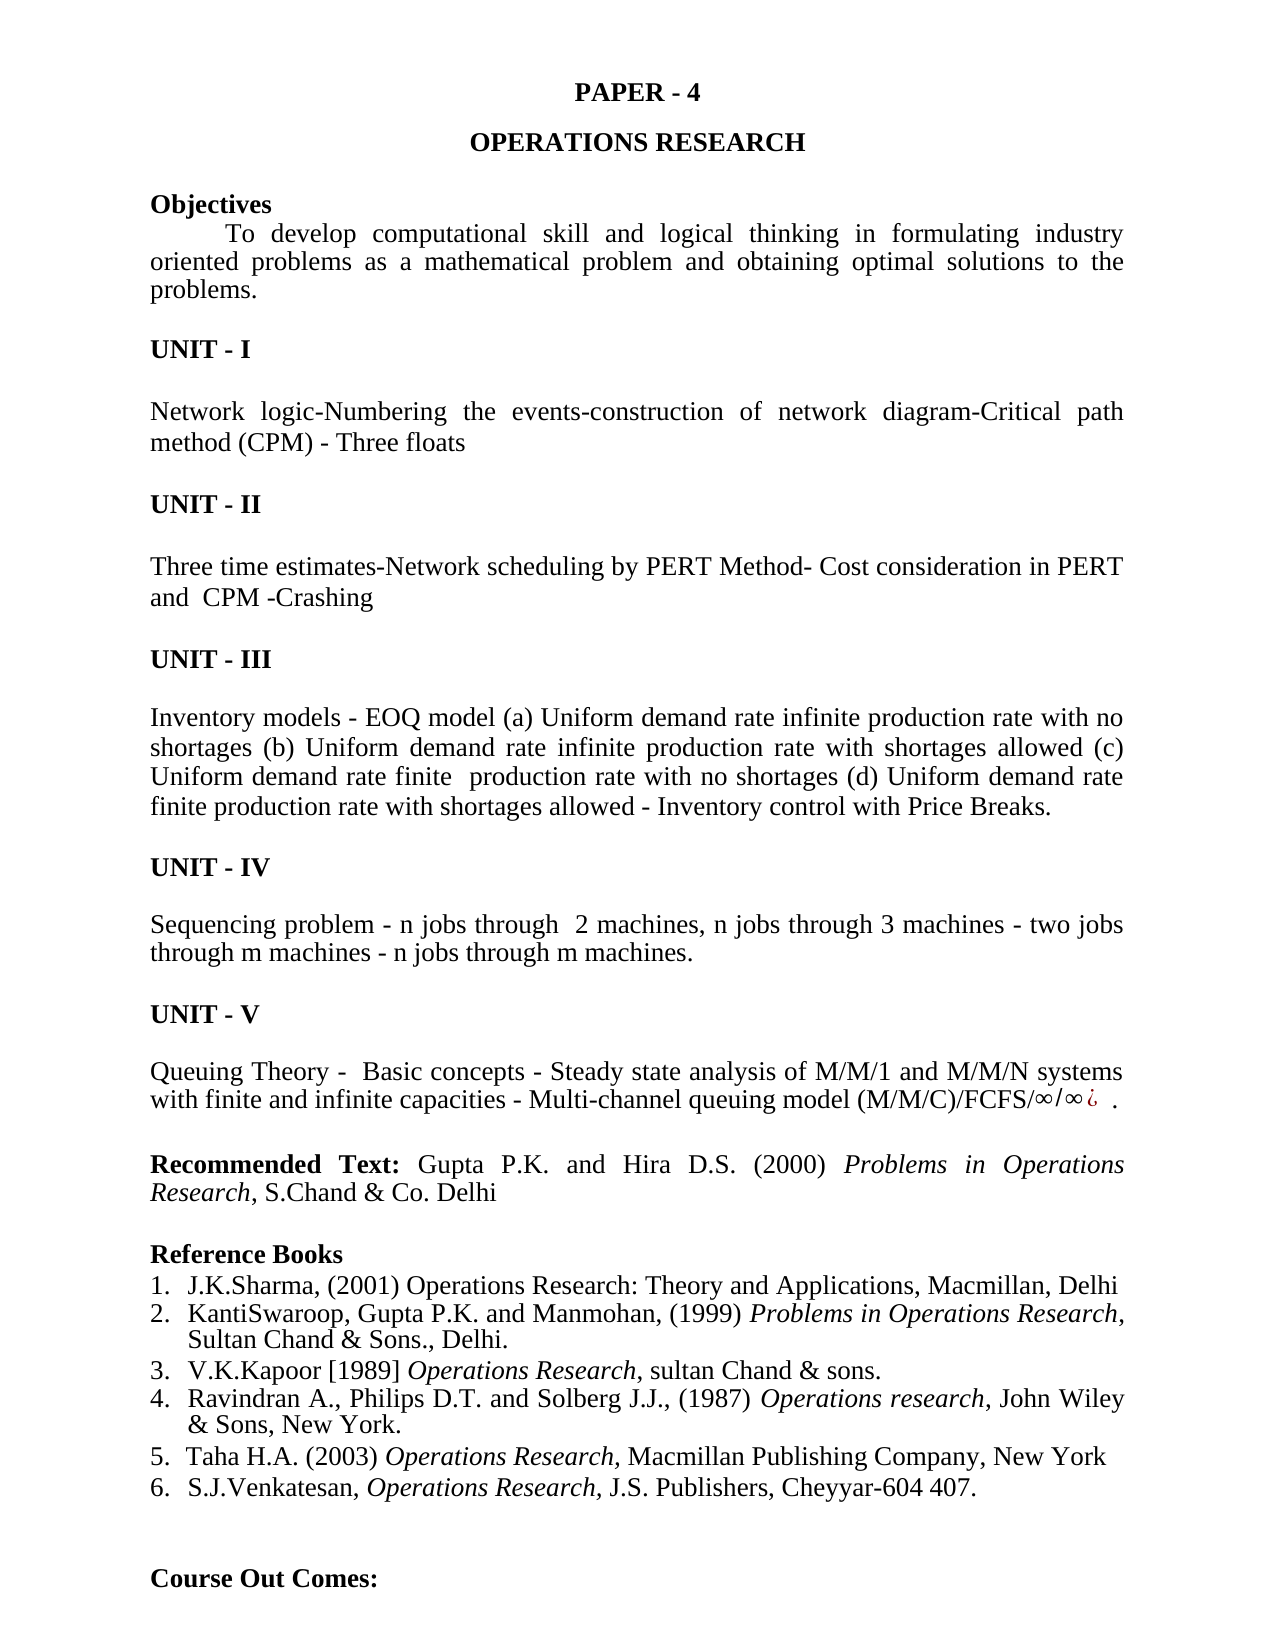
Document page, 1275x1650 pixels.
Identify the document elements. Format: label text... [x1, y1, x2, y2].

text Reference Books [150, 1238, 1125, 1269]
list J.K.Sharma, (2001) Operations Research: Theory and Applications, Macmillan, Delhi [150, 1269, 1125, 1300]
list V.K.Kapoor [1989] Operations Research, sultan Chand & sons. [150, 1355, 1125, 1386]
list S.J.Venkatesan, Operations Research, J.S. Publishers, Cheyyar-604 407. [150, 1471, 1125, 1502]
text Sequencing problem - n jobs through 2 machines, n jobs through 3 machines - two jobs through m machines - n jobs through m machines. [150, 911, 1125, 968]
text Objectives [150, 188, 1125, 219]
list Ravindran A., Philips D.T. and Solberg J.J., (1987) Operations research, John Wiley & Sons, New York. [150, 1386, 1125, 1440]
list Taha H.A. (2003) Operations Research, Macmillan Publishing Company, New York [150, 1440, 1125, 1471]
text PAPER - 4 [150, 76, 1125, 107]
text UNIT - V [150, 998, 1125, 1029]
text Recommended Text: Gupta P.K. and Hira D.S. (2000) Problems in Operations Research, S.Chand & Co. Delhi [150, 1151, 1125, 1207]
text UNIT - I [150, 333, 1125, 364]
text Queuing Theory - Basic concepts - Steady state analysis of M/M/1 and M/M/N systems with finite and infinite capacities - Multi-channel queuing model (M/M/C)/FCFS/ . [150, 1058, 1125, 1114]
text Three time estimates-Network scheduling by PERT Method- Cost consideration in PERT and CPM -Crashing [150, 550, 1125, 613]
text OPERATIONS RESEARCH [150, 126, 1125, 157]
text UNIT - II [150, 488, 1125, 519]
text Inventory models - EOQ model (a) Uniform demand rate infinite production rate with no shortages (b) Uniform demand rate infinite production rate with shortages allowed (c) Uniform demand rate finite production rate with no shortages (d) Uniform demand rate finite production rate with shortages allowed - Inventory control with Price Breaks. [150, 703, 1125, 821]
text UNIT - III [150, 643, 1125, 674]
list KantiSwaroop, Gupta P.K. and Manmohan, (1999) Problems in Operations Research, Sultan Chand & Sons., Delhi. [150, 1300, 1125, 1355]
text UNIT - IV [150, 851, 1125, 883]
text To develop computational skill and logical thinking in formulating industry oriented problems as a mathematical problem and obtaining optimal solutions to the problems. [150, 219, 1125, 304]
text Network logic-Numbering the events-construction of network diagram-Critical path method (CPM) - Three floats [150, 395, 1125, 457]
text Course Out Comes: [150, 1564, 1125, 1593]
